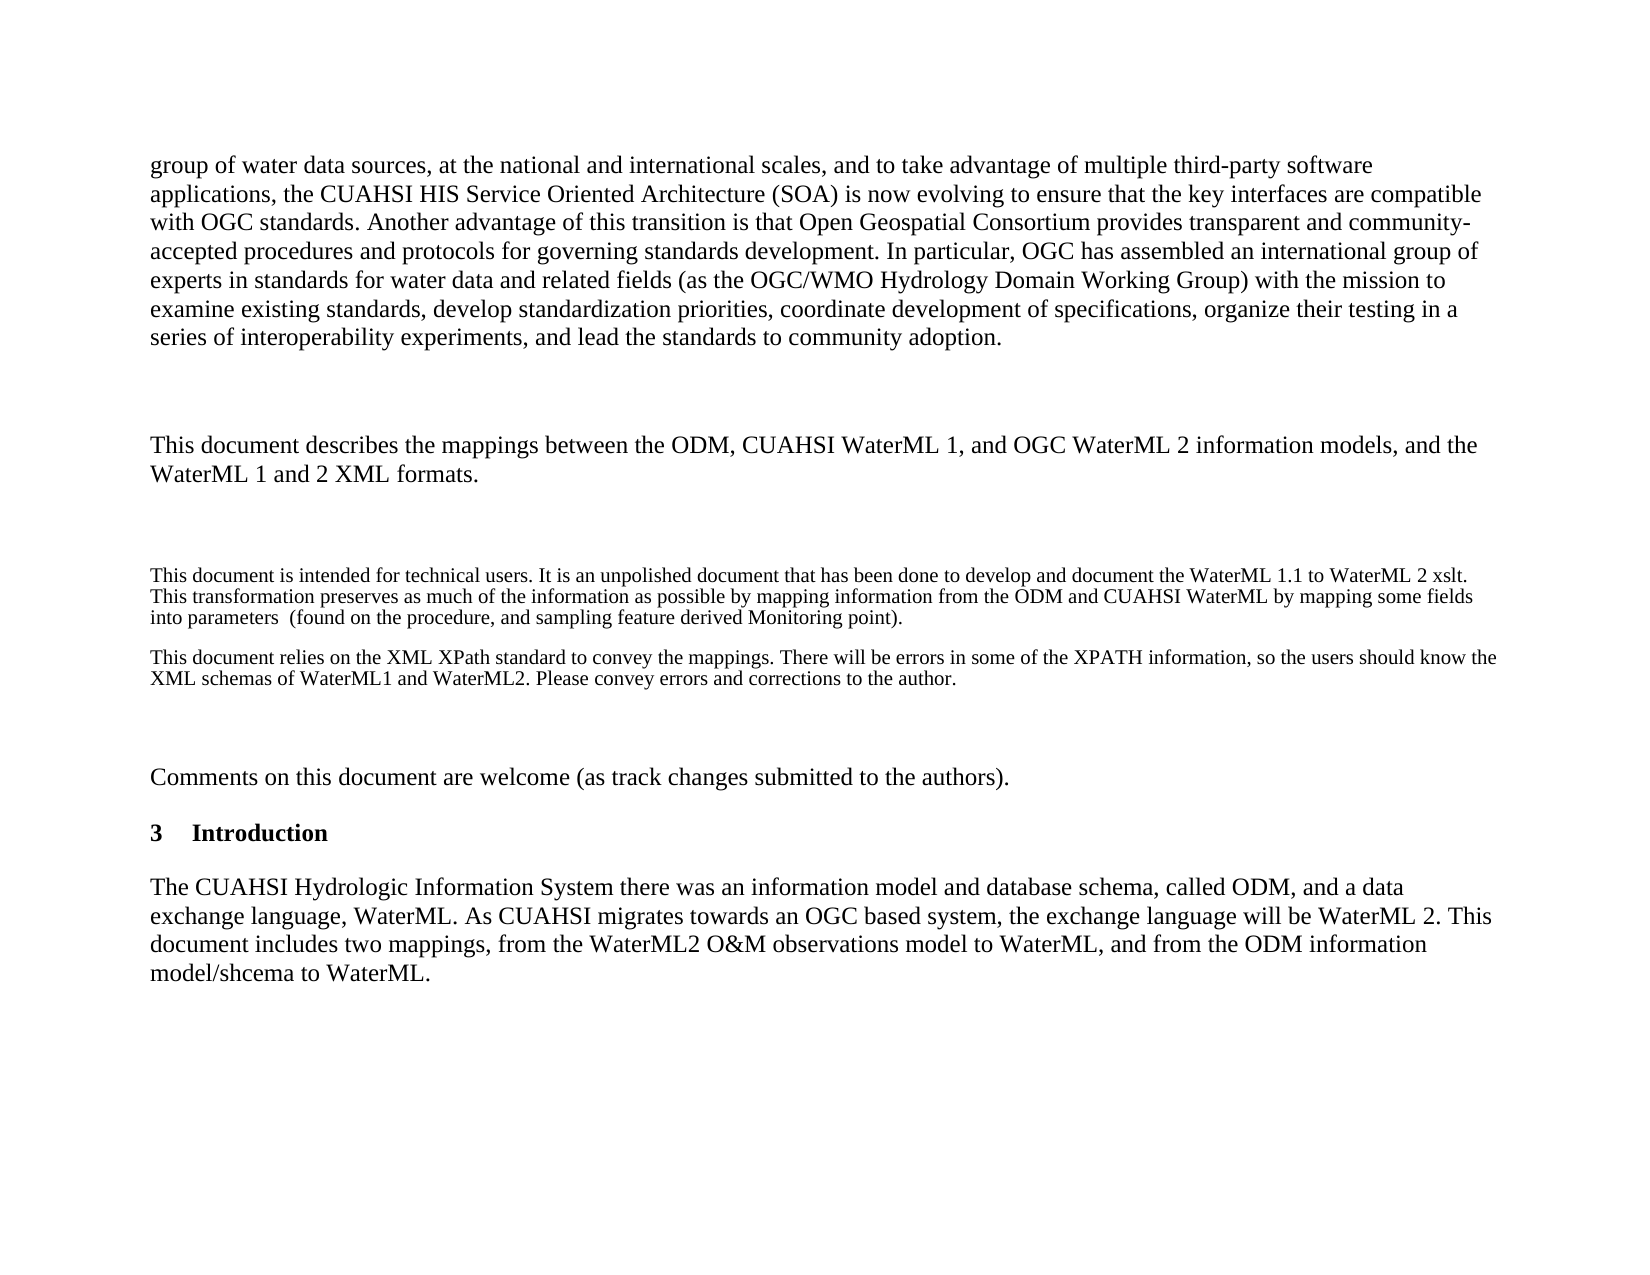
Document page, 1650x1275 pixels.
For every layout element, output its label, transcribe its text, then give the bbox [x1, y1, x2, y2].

subtitle Introduction [150, 819, 1500, 847]
text This document relies on the XML XPath standard to convey the mappings. There will be errors in some of the XPATH information, so the users should know the XML schemas of WaterML1 and WaterML2. Please convey errors and corrections to the author. [150, 648, 1500, 689]
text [150, 150, 1500, 351]
text This document describes the mappings between the ODM, CUAHSI WaterML 1, and OGC WaterML 2 information models, and the WaterML 1 and 2 XML formats. [150, 430, 1500, 487]
text The CUAHSI Hydrologic Information System there was an information model and database schema, called ODM, and a data exchange language, WaterML. As CUAHSI migrates towards an OGC based system, the exchange language will be WaterML 2. This document includes two mappings, from the WaterML2 O&M observations model to WaterML, and from the ODM information model/shcema to WaterML. [150, 872, 1500, 987]
text This document is intended for technical users. It is an unpolished document that has been done to develop and document the WaterML 1.1 to WaterML 2 xslt. This transformation preserves as much of the information as possible by mapping information from the ODM and CUAHSI WaterML by mapping some fields into parameters (found on the procedure, and sampling feature derived Monitoring point). [150, 566, 1500, 629]
text Comments on this document are welcome (as track changes submitted to the authors). [150, 762, 1500, 791]
